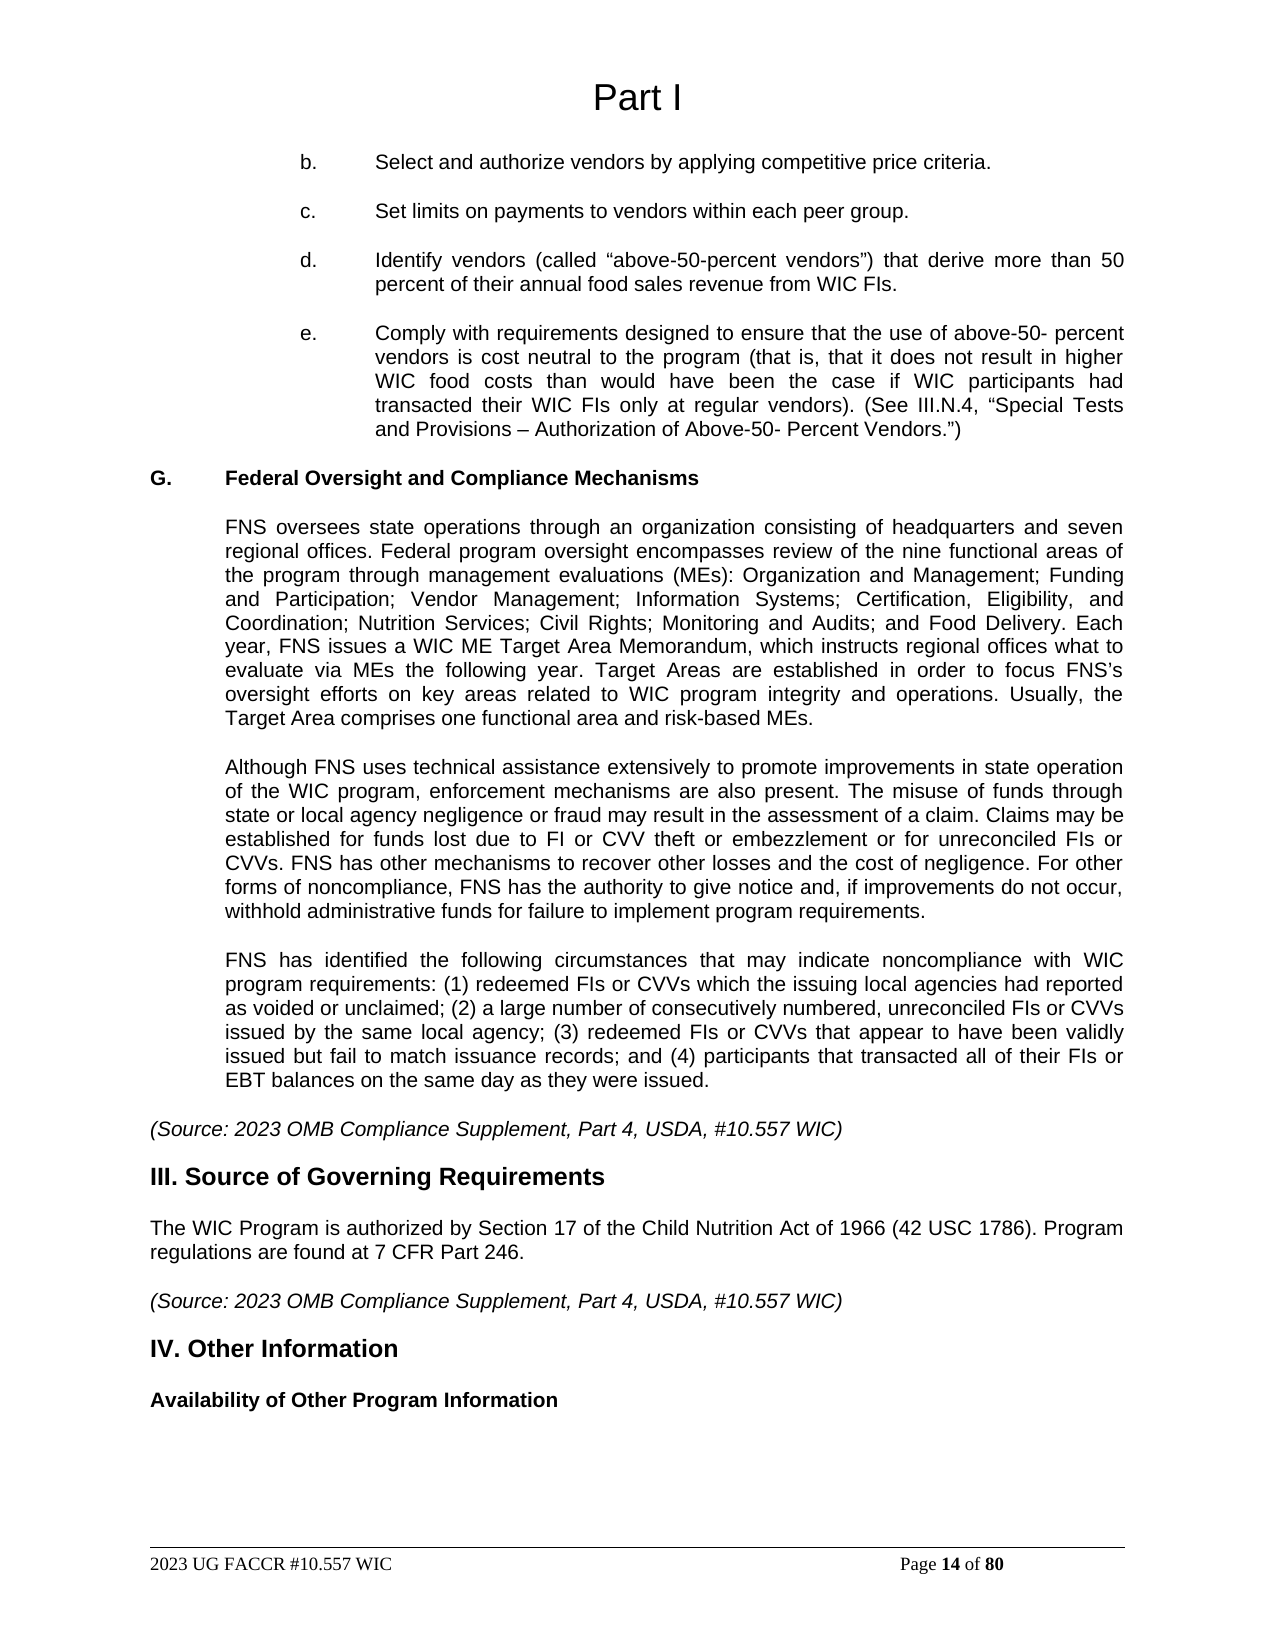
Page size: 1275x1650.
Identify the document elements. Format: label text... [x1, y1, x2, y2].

text c. Set limits on payments to vendors within each peer group. [300, 199, 1125, 223]
text FNS oversees state operations through an organization consisting of headquarters and seven regional offices. Federal program oversight encompasses review of the nine functional areas of the program through management evaluations (MEs): Organization and Management; Funding and Participation; Vendor Management; Information Systems; Certification, Eligibility, and Coordination; Nutrition Services; Civil Rights; Monitoring and Audits; and Food Delivery. Each year, FNS issues a WIC ME Target Area Memorandum, which instructs regional offices what to evaluate via MEs the following year. Target Areas are established in order to focus FNS’s oversight efforts on key areas related to WIC program integrity and operations. Usually, the Target Area comprises one functional area and risk-based MEs. [225, 514, 1125, 730]
text The WIC Program is authorized by Section 17 of the Child Nutrition Act of 1966 (42 USC 1786). Program regulations are found at 7 CFR Part 246. [150, 1216, 1125, 1263]
text Availability of Other Program Information [150, 1387, 1125, 1411]
text G. Federal Oversight and Compliance Mechanisms [150, 466, 1125, 489]
text e. Comply with requirements designed to ensure that the use of above-50- percent vendors is cost neutral to the program (that is, that it does not result in higher WIC food costs than would have been the case if WIC participants had transacted their WIC FIs only at regular vendors). (See III.N.4, “Special Tests and Provisions – Authorization of Above-50- Percent Vendors.”) [300, 321, 1125, 441]
text b. Select and authorize vendors by applying competitive price criteria. [300, 150, 1125, 174]
text (Source: 2023 OMB Compliance Supplement, Part 4, USDA, #10.557 WIC) [150, 1117, 1125, 1141]
subtitle III. Source of Governing Requirements [150, 1166, 1125, 1191]
text FNS has identified the following circumstances that may indicate noncompliance with WIC program requirements: (1) redeemed FIs or CVVs which the issuing local agencies had reported as voided or unclaimed; (2) a large number of consecutively numbered, unreconciled FIs or CVVs issued by the same local agency; (3) redeemed FIs or CVVs that appear to have been validly issued but fail to match issuance records; and (4) participants that transacted all of their FIs or EBT balances on the same day as they were issued. [225, 948, 1125, 1092]
text Although FNS uses technical assistance extensively to promote improvements in state operation of the WIC program, enforcement mechanisms are also present. The misuse of funds through state or local agency negligence or fraud may result in the assessment of a claim. Claims may be established for funds lost due to FI or CVV theft or embezzlement or for unreconciled FIs or CVVs. FNS has other mechanisms to recover other losses and the cost of negligence. For other forms of noncompliance, FNS has the authority to give notice and, if improvements do not occur, withhold administrative funds for failure to implement program requirements. [225, 755, 1125, 923]
subtitle IV. Other Information [150, 1337, 1125, 1362]
text (Source: 2023 OMB Compliance Supplement, Part 4, USDA, #10.557 WIC) [150, 1288, 1125, 1312]
text d. Identify vendors (called “above-50-percent vendors”) that derive more than 50 percent of their annual food sales revenue from WIC FIs. [300, 248, 1125, 296]
